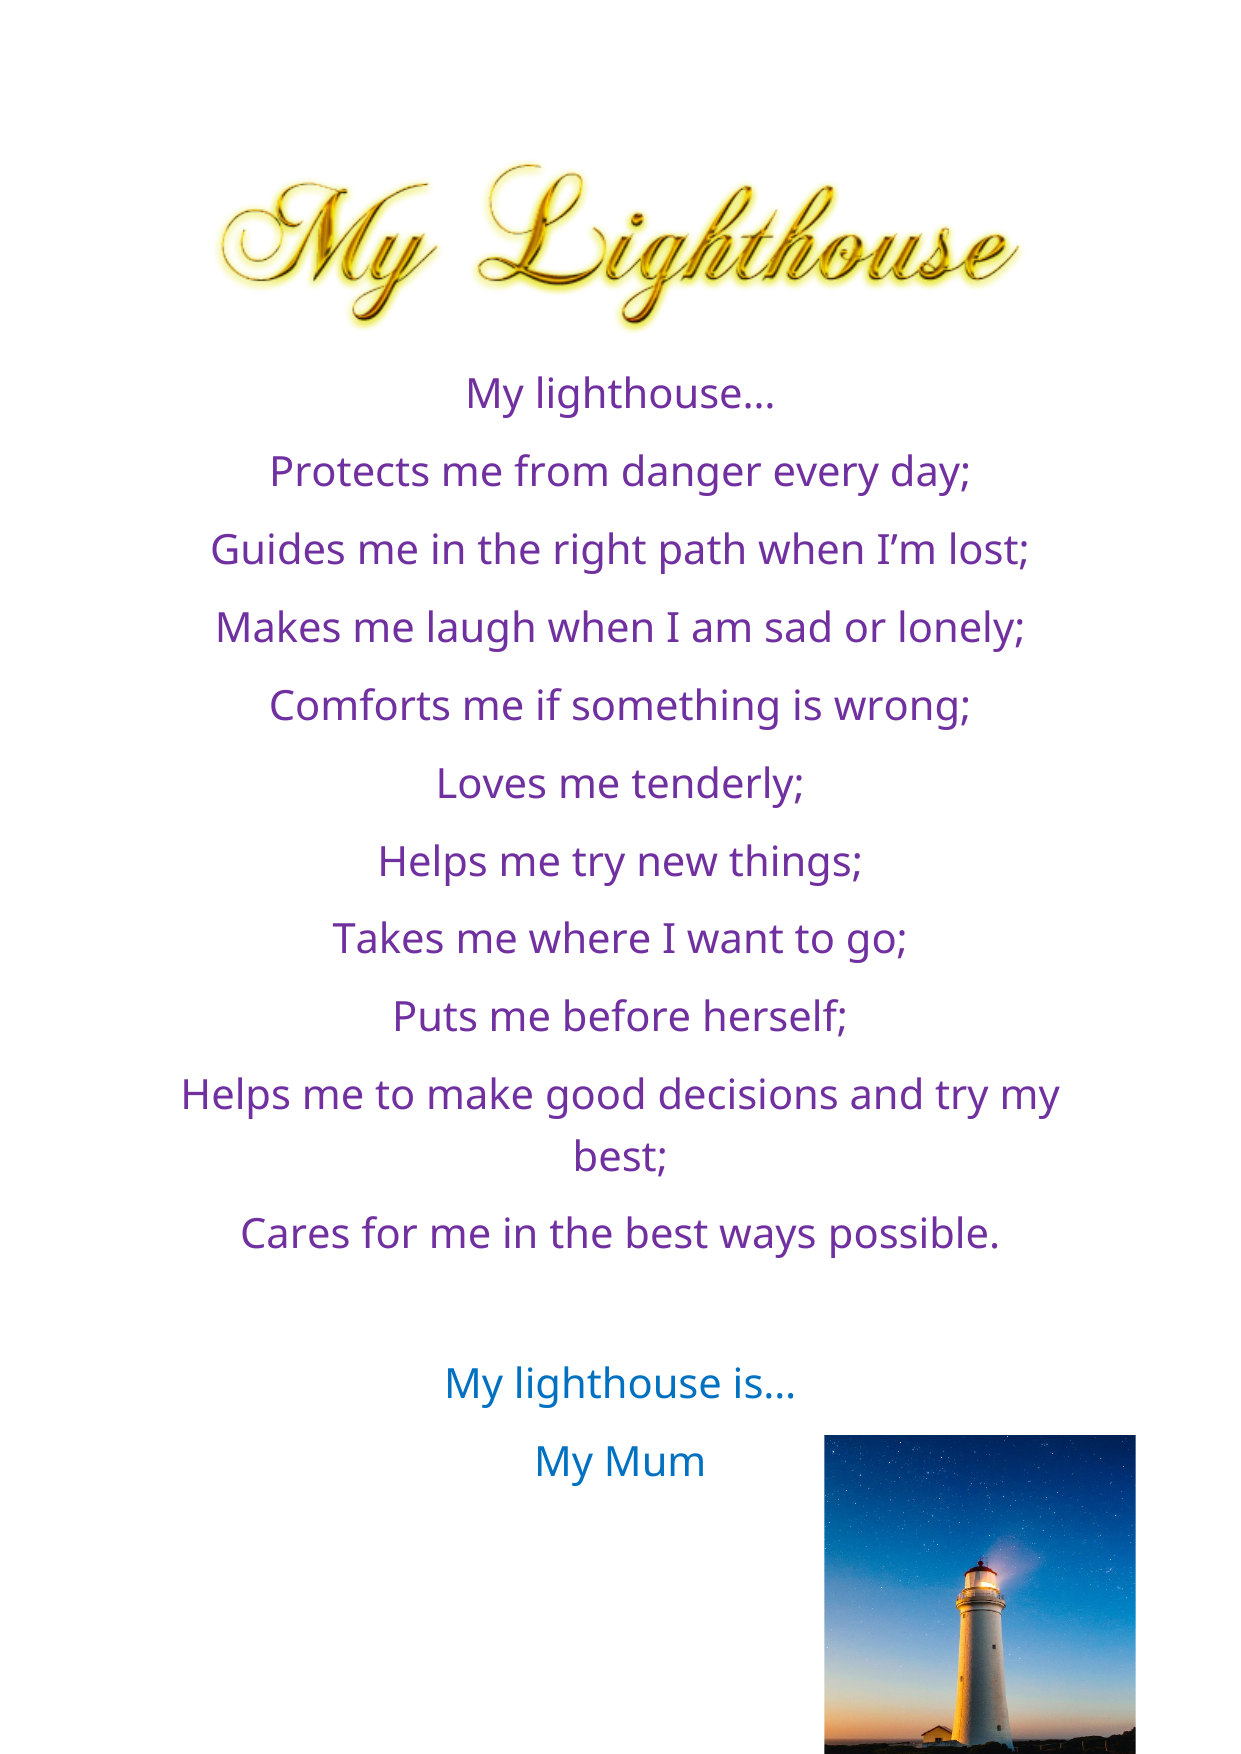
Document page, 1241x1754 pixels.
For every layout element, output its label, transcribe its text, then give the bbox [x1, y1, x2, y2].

text Cares for me in the best ways possible. [150, 1204, 1090, 1261]
picture [204, 150, 1037, 345]
text My Mum [150, 1432, 1090, 1488]
text Puts me before herself; [150, 987, 1090, 1044]
text Comforts me if something is wrong; [150, 676, 1090, 732]
text My lighthouse is… [150, 1354, 1090, 1411]
text Takes me where I want to go; [150, 909, 1090, 966]
text Helps me try new things; [150, 831, 1090, 888]
text Helps me to make good decisions and try my best; [150, 1065, 1090, 1183]
picture [824, 1435, 1136, 1754]
text Guides me in the right path when I’m lost; [150, 520, 1090, 576]
text Protects me from danger every day; [150, 442, 1090, 498]
text Makes me laugh when I am sad or lonely; [150, 598, 1090, 654]
text Loves me tenderly; [150, 753, 1090, 810]
text My lighthouse… [150, 364, 1090, 421]
